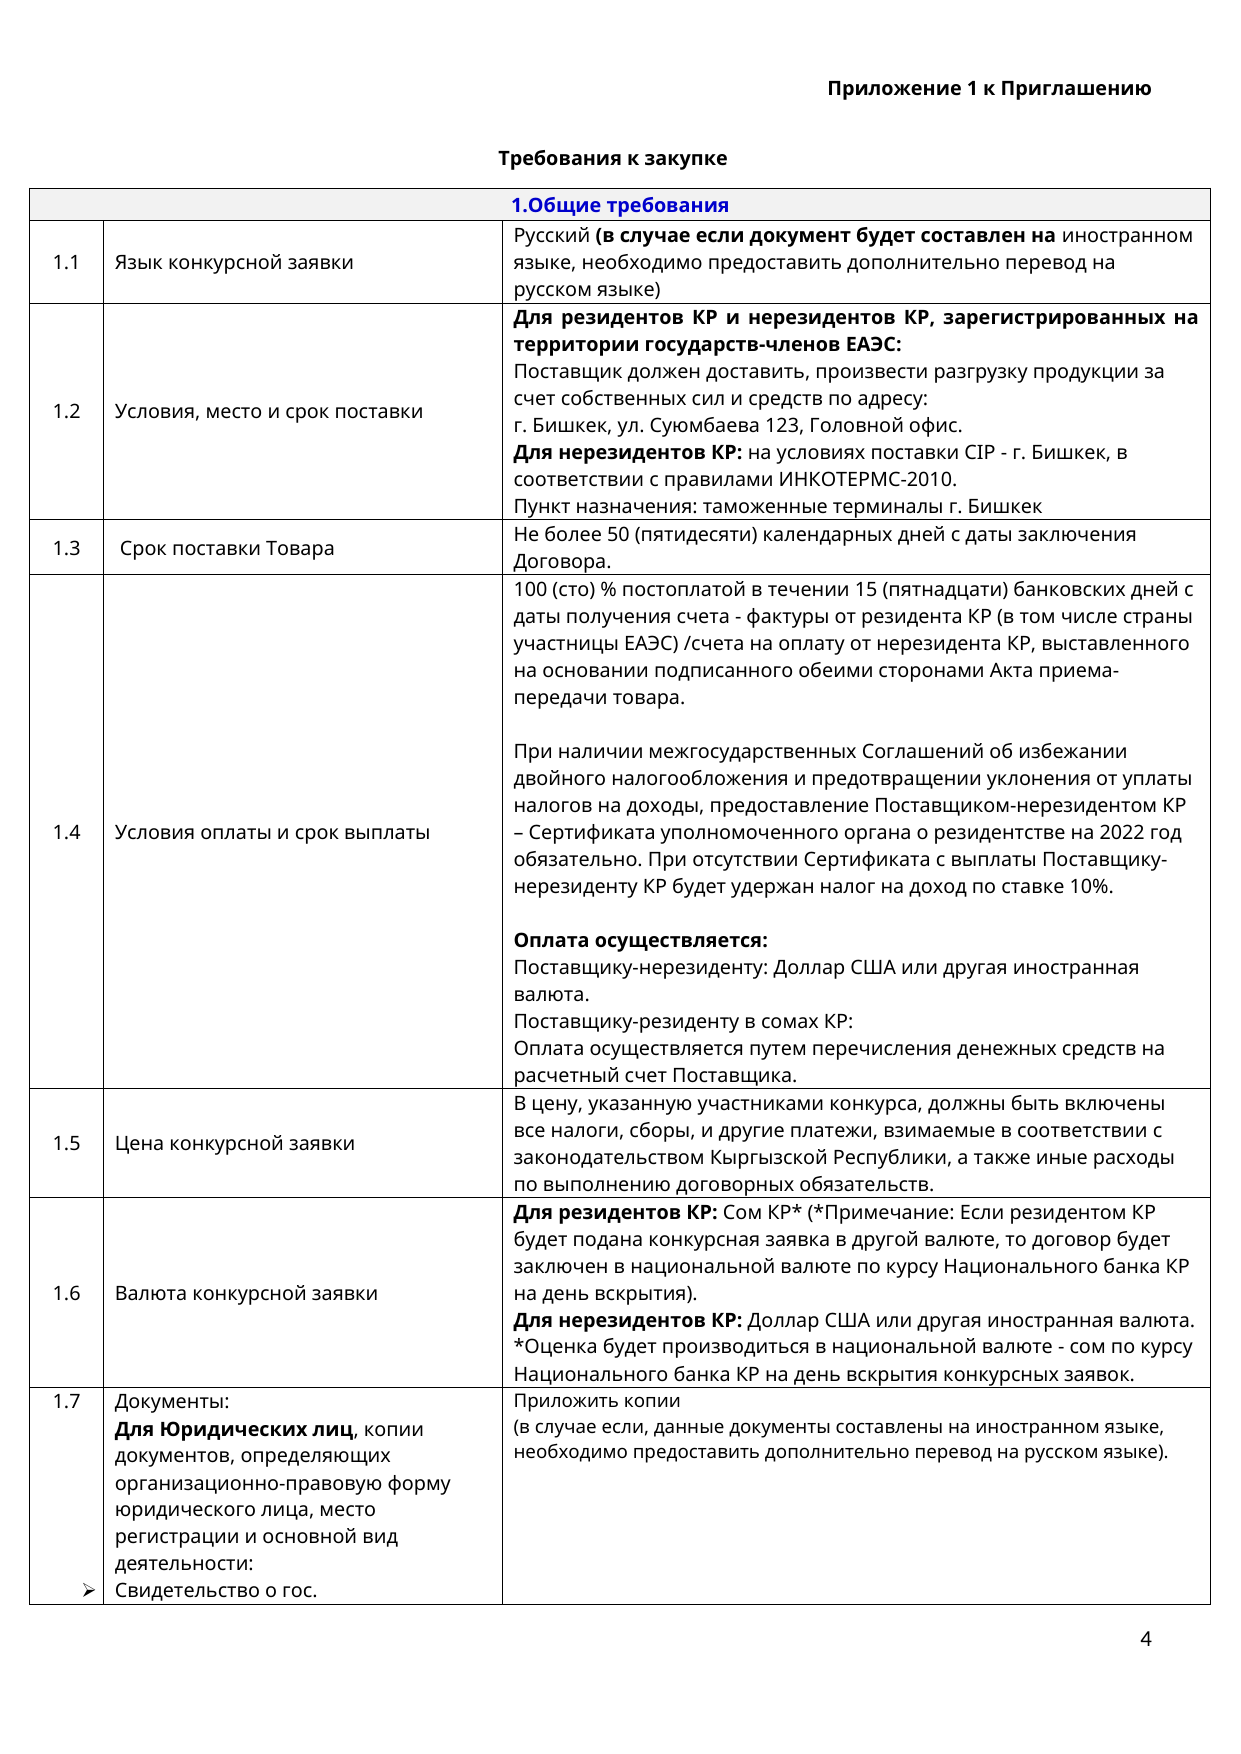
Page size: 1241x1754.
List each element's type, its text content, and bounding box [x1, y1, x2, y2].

table_cell Условия, место и срок поставки [104, 304, 502, 519]
table_cell Цена конкурсной заявки [104, 1089, 502, 1197]
table_cell Условия оплаты и срок выплаты [104, 575, 502, 1088]
table_cell 1.2 [30, 304, 103, 519]
table_cell 1.5 [30, 1089, 103, 1197]
text Требования к закупке [74, 144, 1152, 171]
table_cell 1.4 [30, 575, 103, 1088]
table_cell 1.7 [30, 1388, 103, 1604]
table_cell Не более 50 (пятидесяти) календарных дней с даты заключения Договора. [503, 520, 1210, 574]
table_cell 1.6 [30, 1198, 103, 1387]
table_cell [104, 1388, 502, 1604]
table_cell Срок поставки Товара [104, 520, 502, 574]
table_cell Русский (в случае если документ будет составлен на иностранном языке, необходимо предоставить дополнительно перевод на русском языке) [503, 221, 1210, 302]
table_cell 1.3 [30, 520, 103, 574]
table_cell Для резидентов КР и нерезидентов КР, зарегистрированных на территории государств-членов ЕАЭС: Поставщик должен доставить, произвести разгрузку продукции за счет собственных сил и средств по адресу: г. Бишкек, ул. Суюмбаева 123, Головной офис. Для нерезидентов КР: на условиях поставки CIP - г. Бишкек, в соответствии с правилами ИНКОТЕРМС-2010. Пункт назначения: таможенные терминалы г. Бишкек [503, 304, 1210, 519]
table_cell Валюта конкурсной заявки [104, 1198, 502, 1387]
table_cell Для резидентов КР: Сом КР* (*Примечание: Если резидентом КР будет подана конкурсная заявка в другой валюте, то договор будет заключен в национальной валюте по курсу Национального банка КР на день вскрытия). Для нерезидентов КР: Доллар США или другая иностранная валюта. *Оценка будет производиться в национальной валюте - сом по курсу Национального банка КР на день вскрытия конкурсных заявок. [503, 1198, 1210, 1387]
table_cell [503, 1388, 1210, 1604]
table_header 1.Общие требования [30, 189, 1210, 220]
text Приложение 1 к Приглашению [74, 74, 1152, 101]
table_cell Язык конкурсной заявки [104, 221, 502, 302]
table_cell 100 (сто) % постоплатой в течении 15 (пятнадцати) банковских дней с даты получения счета - фактуры от резидента КР (в том числе страны участницы ЕАЭС) /счета на оплату от нерезидента КР, выставленного на основании подписанного обеими сторонами Акта приема-передачи товара. При наличии межгосударственных Соглашений об избежании двойного налогообложения и предотвращении уклонения от уплаты налогов на доходы, предоставление Поставщиком-нерезидентом КР – Сертификата уполномоченного органа о резидентстве на 2022 год обязательно. При отсутствии Сертификата с выплаты Поставщику-нерезиденту КР будет удержан налог на доход по ставке 10%. Оплата осуществляется: Поставщику-нерезиденту: Доллар США или другая иностранная валюта. Поставщику-резиденту в сомах КР: Оплата осуществляется путем перечисления денежных средств на расчетный счет Поставщика. [503, 575, 1210, 1088]
table_cell В цену, указанную участниками конкурса, должны быть включены все налоги, сборы, и другие платежи, взимаемые в соответствии с законодательством Кыргызской Республики, а также иные расходы по выполнению договорных обязательств. [503, 1089, 1210, 1197]
table_cell 1.1 [30, 221, 103, 302]
